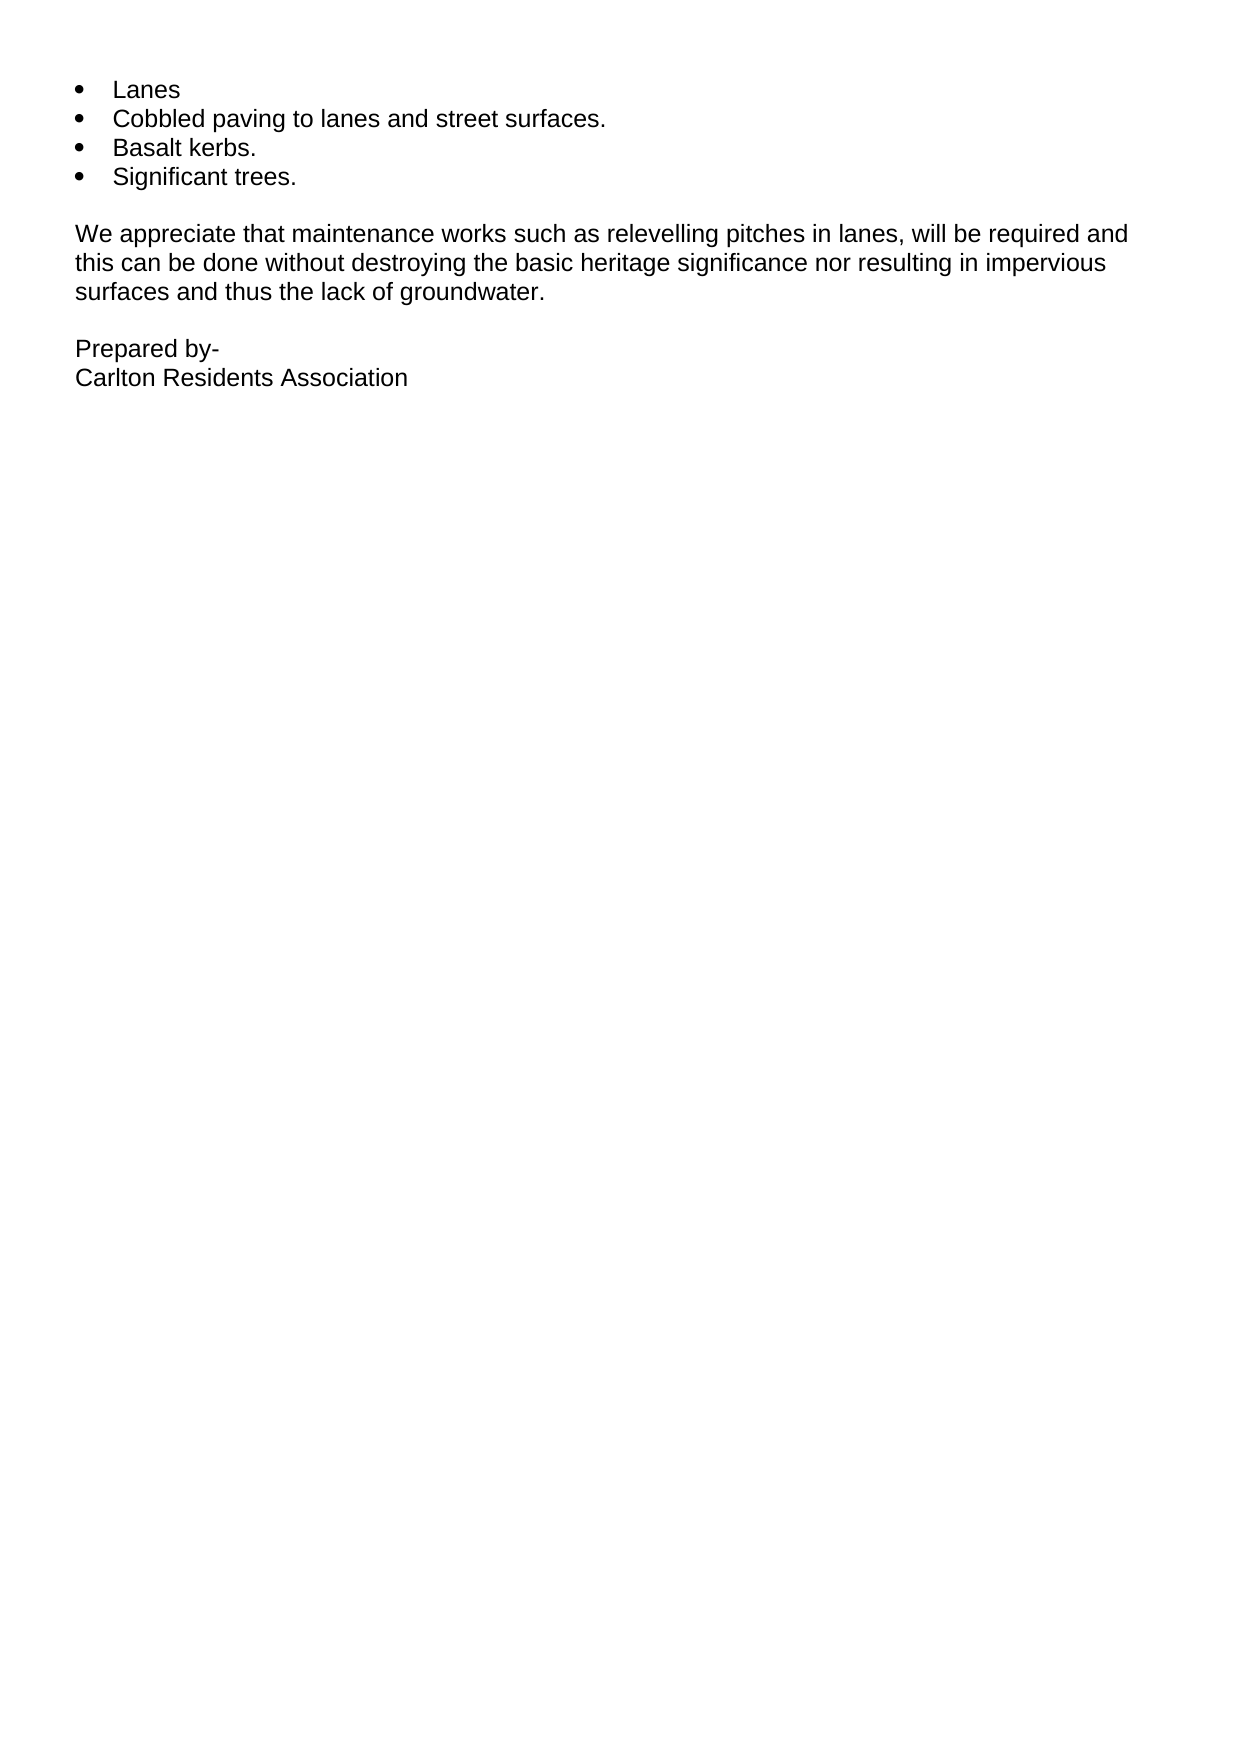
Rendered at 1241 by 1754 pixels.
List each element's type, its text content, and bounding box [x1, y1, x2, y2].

text Carlton Residents Association [75, 363, 1165, 392]
list Significant trees. [75, 162, 1165, 190]
text Prepared by- [75, 334, 1165, 363]
text We appreciate that maintenance works such as relevelling pitches in lanes, will be required and this can be done without destroying the basic heritage significance nor resulting in impervious surfaces and thus the lack of groundwater. [75, 219, 1165, 305]
list Lanes [75, 75, 1165, 104]
list Basalt kerbs. [75, 133, 1165, 162]
list Cobbled paving to lanes and street surfaces. [75, 104, 1165, 133]
